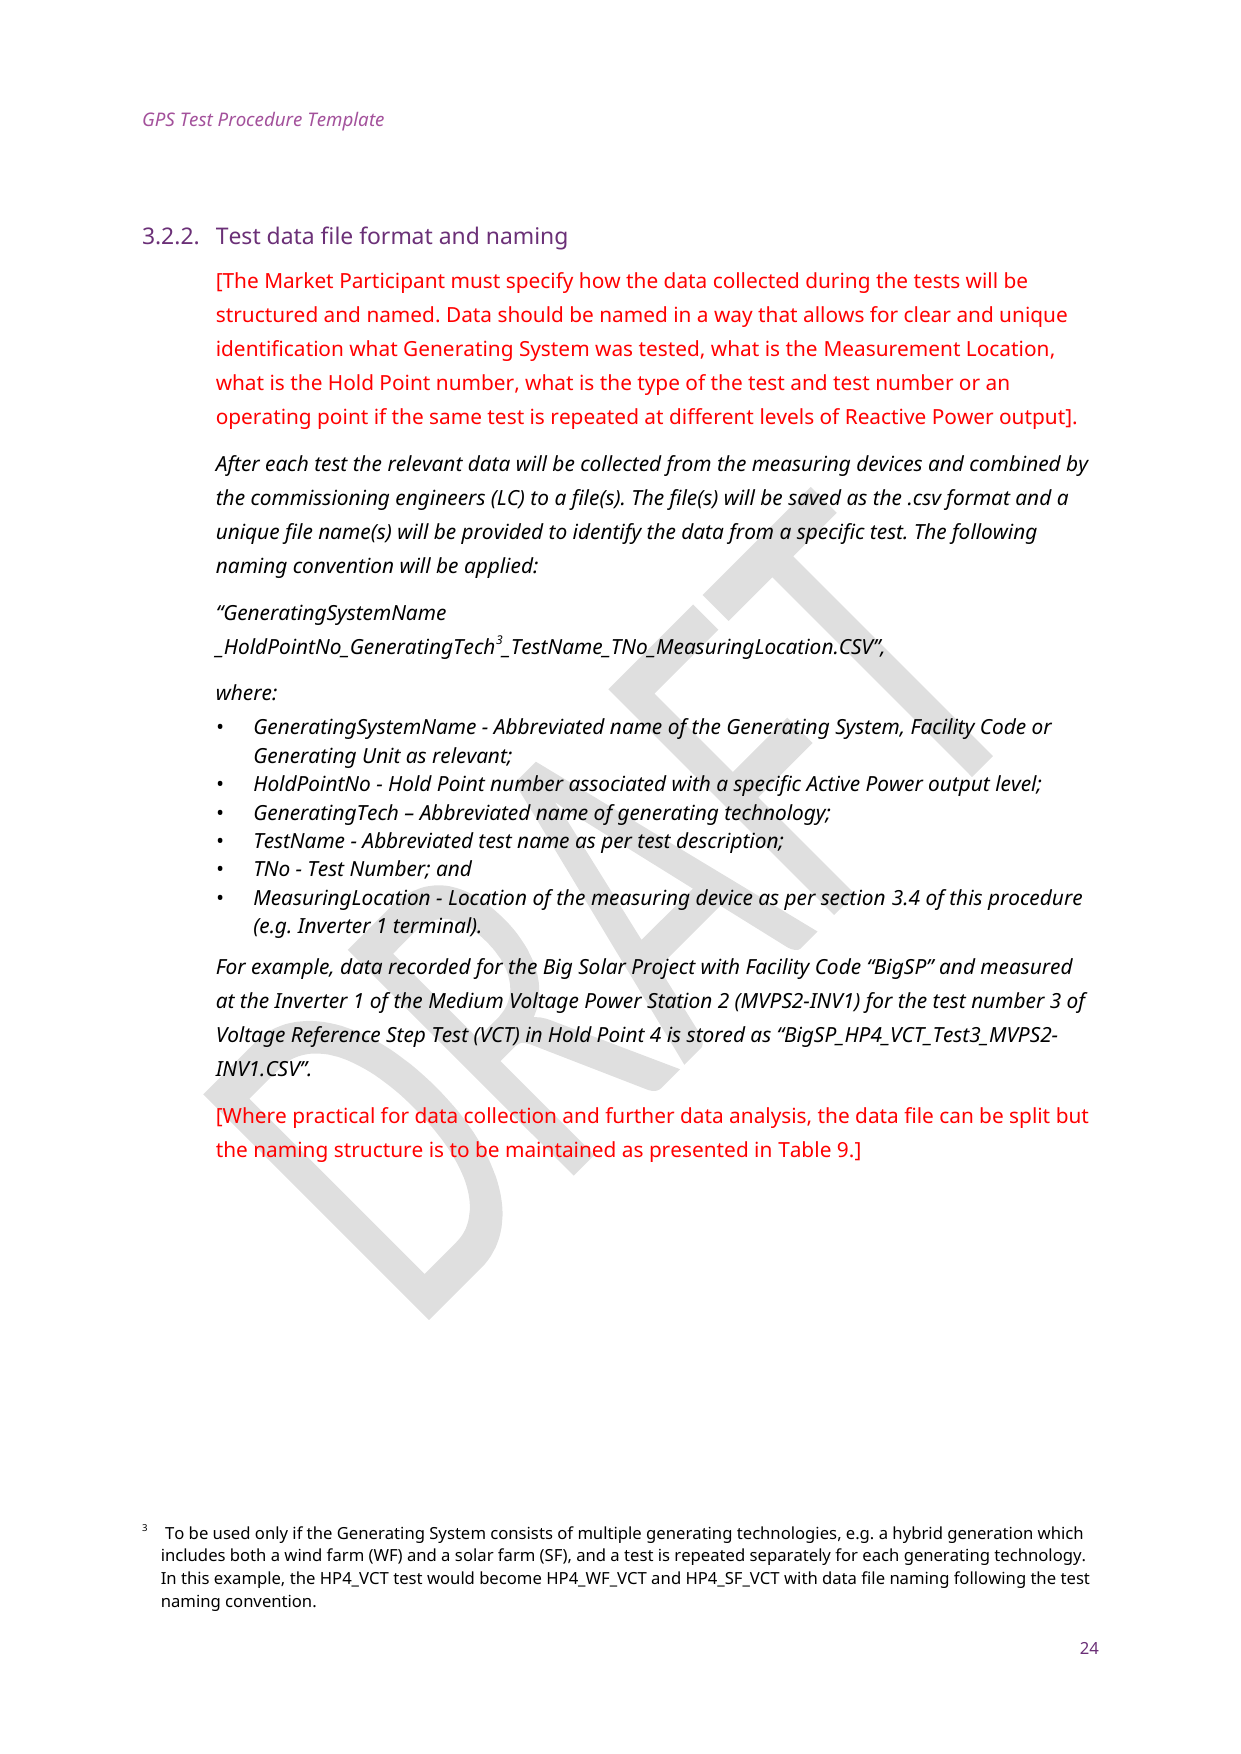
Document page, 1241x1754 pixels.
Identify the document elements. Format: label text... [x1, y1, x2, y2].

list TNo - Test Number; and [216, 854, 1098, 883]
list MeasuringLocation - Location of the measuring device as per section 3.4 of this procedure (e.g. Inverter 1 terminal). [216, 883, 1098, 940]
subtitle Test data file format and naming [142, 220, 1098, 251]
text [Where practical for data collection and further data analysis, the data file can be split but the naming structure is to be maintained as presented in Table 9.] [216, 1101, 1098, 1164]
list TestName - Abbreviated test name as per test description; [216, 826, 1098, 854]
text “GeneratingSystemName _HoldPointNo_GeneratingTech_TestName_TNo_MeasuringLocation.CSV”, [216, 598, 1098, 660]
text After each test the relevant data will be collected from the measuring devices and combined by the commissioning engineers (LC) to a file(s). The file(s) will be saved as the .csv format and a unique file name(s) will be provided to identify the data from a specific test. The following naming convention will be applied: [216, 449, 1098, 579]
text [The Market Participant must specify how the data collected during the tests will be structured and named. Data should be named in a way that allows for clear and unique identification what Generating System was tested, what is the Measurement Location, what is the Hold Point number, what is the type of the test and test number or an operating point if the same test is repeated at different levels of Reactive Power output]. [216, 266, 1098, 431]
list HoldPointNo - Hold Point number associated with a specific Active Power output level; [216, 769, 1098, 798]
text For example, data recorded for the Big Solar Project with Facility Code “BigSP” and measured at the Inverter 1 of the Medium Voltage Power Station 2 (MVPS2-INV1) for the test number 3 of Voltage Reference Step Test (VCT) in Hold Point 4 is stored as “BigSP_HP4_VCT_Test3_MVPS2-INV1.CSV”. [216, 952, 1098, 1083]
list GeneratingTech – Abbreviated name of generating technology; [216, 798, 1098, 826]
list GeneratingSystemName - Abbreviated name of the Generating System, Facility Code or Generating Unit as relevant; [216, 712, 1098, 769]
text where: [216, 678, 1098, 707]
